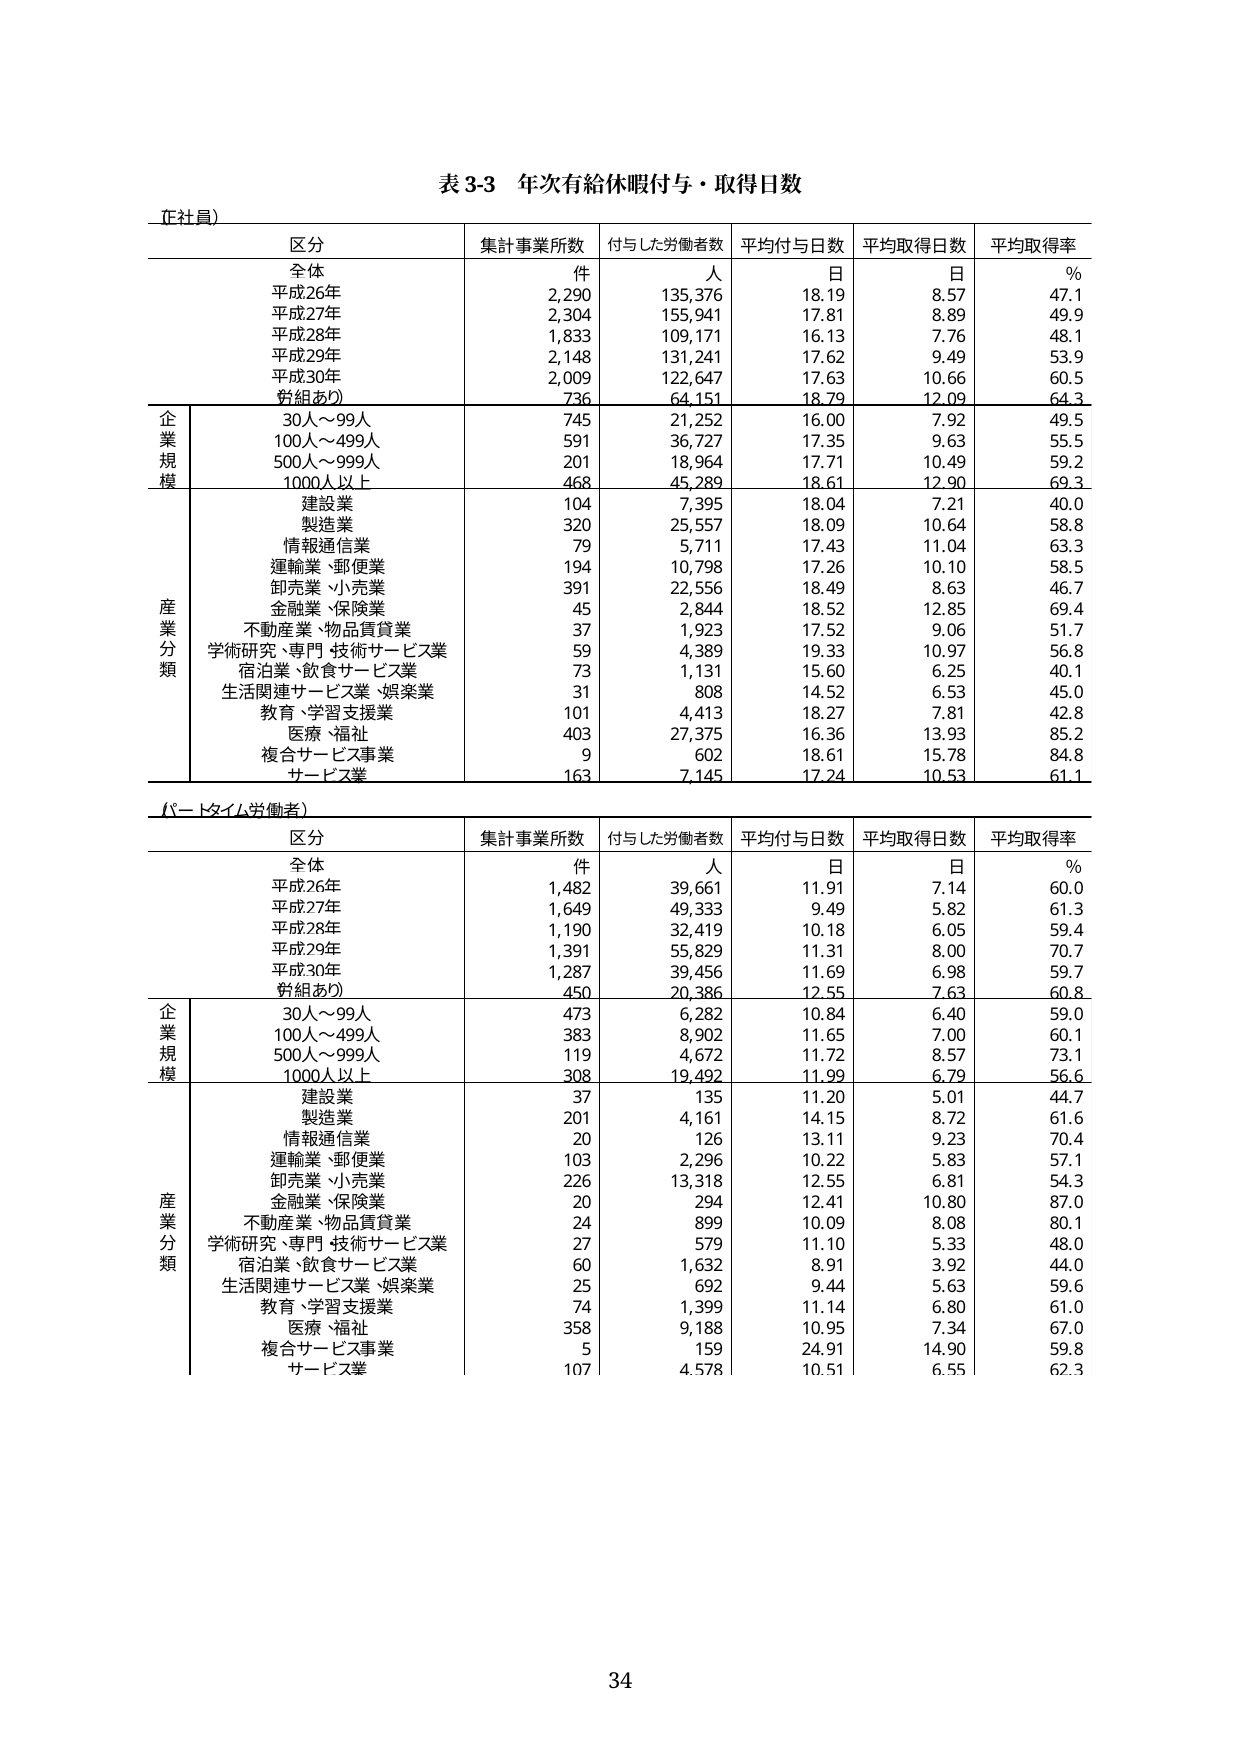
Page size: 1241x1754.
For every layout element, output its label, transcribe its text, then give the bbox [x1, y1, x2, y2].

text 表3-3 年次有給休暇付与・取得日数 [148, 164, 1092, 202]
